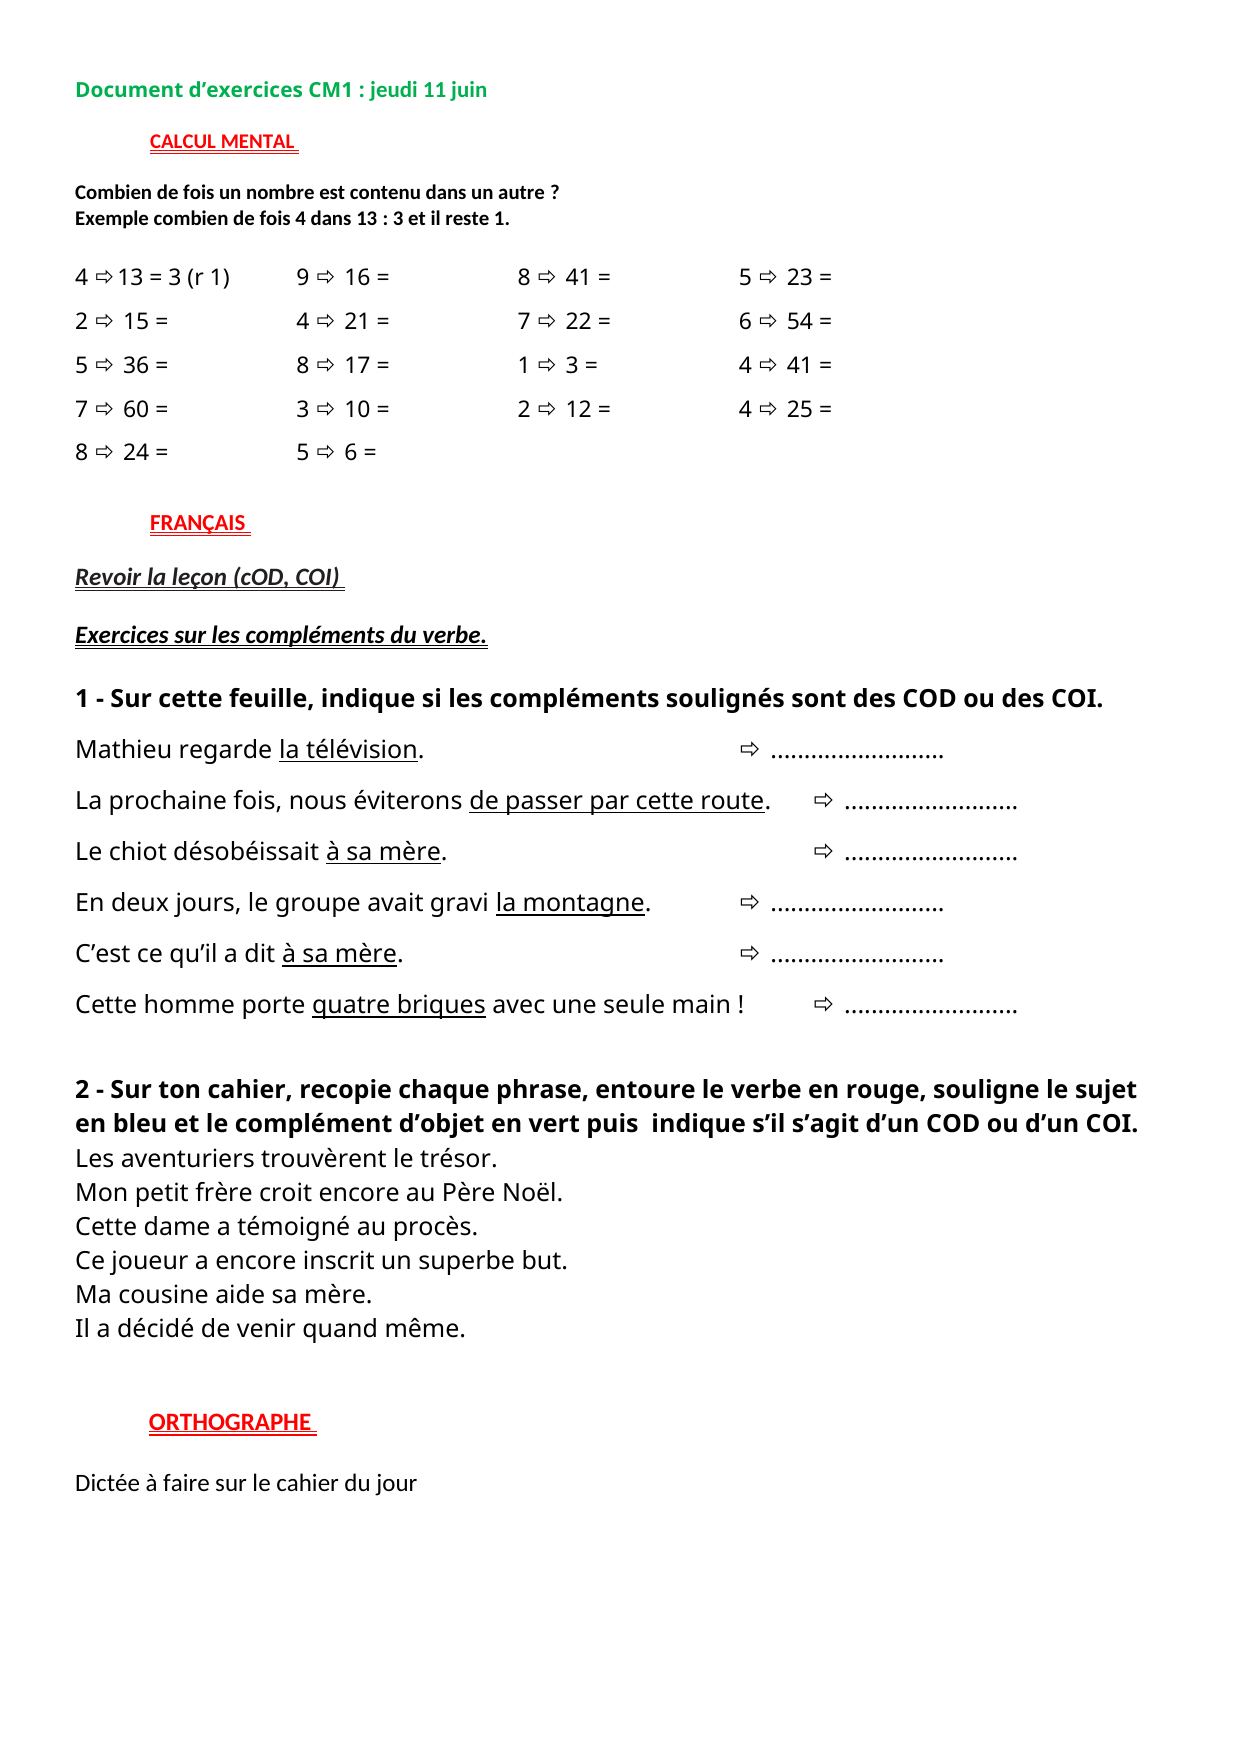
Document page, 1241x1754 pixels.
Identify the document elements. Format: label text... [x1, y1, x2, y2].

text CALCUL MENTAL [150, 128, 1165, 154]
text Document d’exercices CM1 : jeudi 11 juin [75, 75, 1165, 103]
text Cette dame a témoigné au procès. [75, 1208, 1165, 1242]
text Les aventuriers trouvèrent le trésor. [75, 1140, 1165, 1174]
text Exemple combien de fois 4 dans 13 : 3 et il reste 1. [75, 205, 1165, 230]
text Il a décidé de venir quand même. [75, 1311, 1165, 1344]
text C’est ce qu’il a dit à sa mère. .......................... [75, 936, 1165, 970]
text 1 - Sur cette feuille, indique si les compléments soulignés sont des COD ou des COI. [75, 681, 1165, 715]
text Combien de fois un nombre est contenu dans un autre ? [75, 179, 1165, 205]
text Ce joueur a encore inscrit un superbe but. [75, 1242, 1165, 1276]
text 4 13 = 3 (r 1) 9 16 = 8 41 = 5 23 = [75, 261, 1165, 293]
text Mon petit frère croit encore au Père Noël. [75, 1174, 1165, 1208]
text ORTHOGRAPHE [75, 1406, 1165, 1436]
text En deux jours, le groupe avait gravi la montagne. .......................... [75, 885, 1165, 919]
text 2 - Sur ton cahier, recopie chaque phrase, entoure le verbe en rouge, souligne le sujet en bleu et le complément d’objet en vert puis indique s’il s’agit d’un COD ou d’un COI. [75, 1072, 1165, 1140]
text 2 15 = 4 21 = 7 22 = 6 54 = [75, 305, 1165, 336]
list FRANÇAIS [150, 508, 1165, 536]
text 7 60 = 3 10 = 2 12 = 4 25 = [75, 393, 1165, 424]
text 8 24 = 5 6 = [75, 436, 1165, 468]
text La prochaine fois, nous éviterons de passer par cette route. .......................... [75, 783, 1165, 817]
text Ma cousine aide sa mère. [75, 1276, 1165, 1311]
text 5 36 = 8 17 = 1 3 = 4 41 = [75, 349, 1165, 380]
text Le chiot désobéissait à sa mère. .......................... [75, 834, 1165, 868]
text Dictée à faire sur le cahier du jour [75, 1467, 1165, 1497]
text Revoir la leçon (cOD, COI) [75, 561, 1165, 620]
text Mathieu regarde la télévision. .......................... [75, 732, 1165, 766]
text Cette homme porte quatre briques avec une seule main ! .......................... [75, 987, 1165, 1021]
text Exercices sur les compléments du verbe. [75, 620, 1165, 650]
